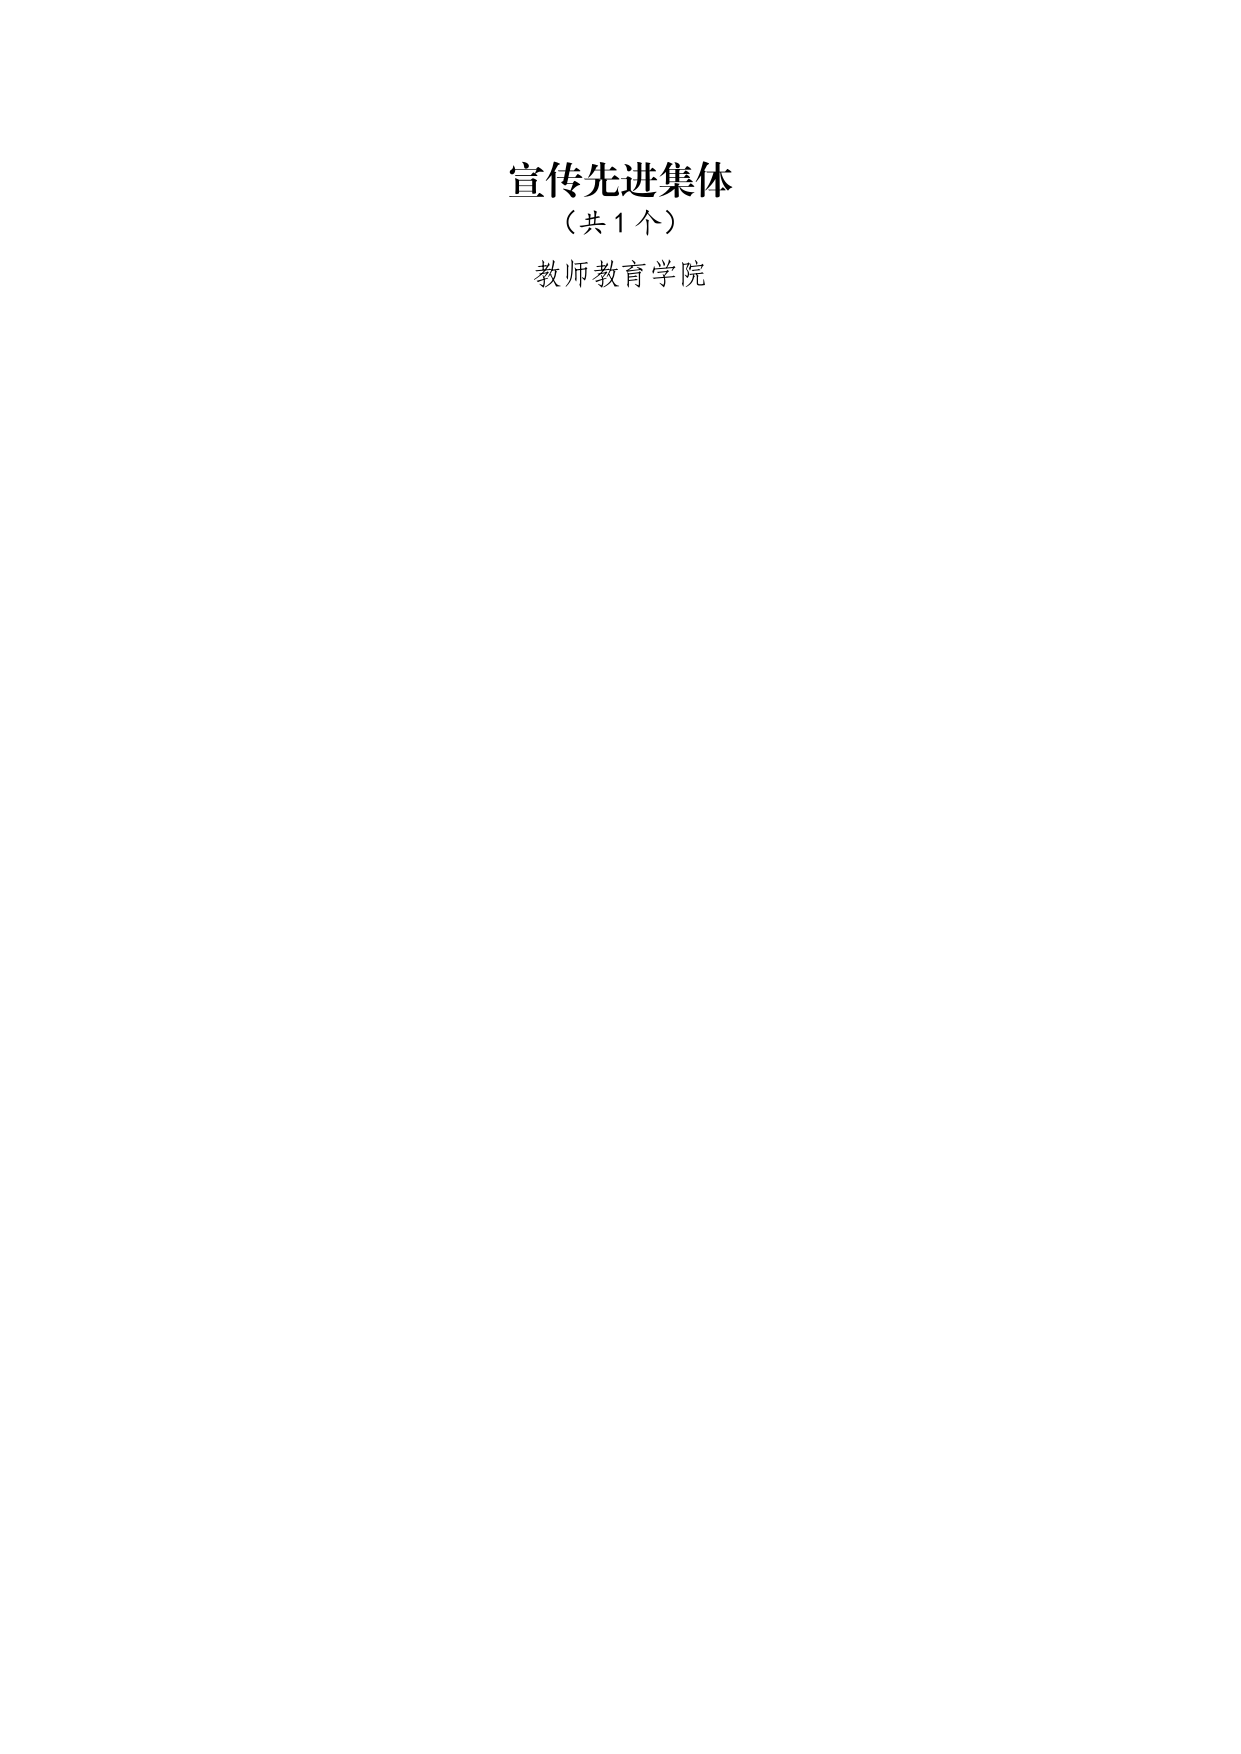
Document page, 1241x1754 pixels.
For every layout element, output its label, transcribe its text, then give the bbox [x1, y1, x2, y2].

text （共1个） [187, 204, 1053, 237]
text 教师教育学院 [187, 237, 1053, 296]
text 宣传先进集体 [187, 150, 1053, 204]
